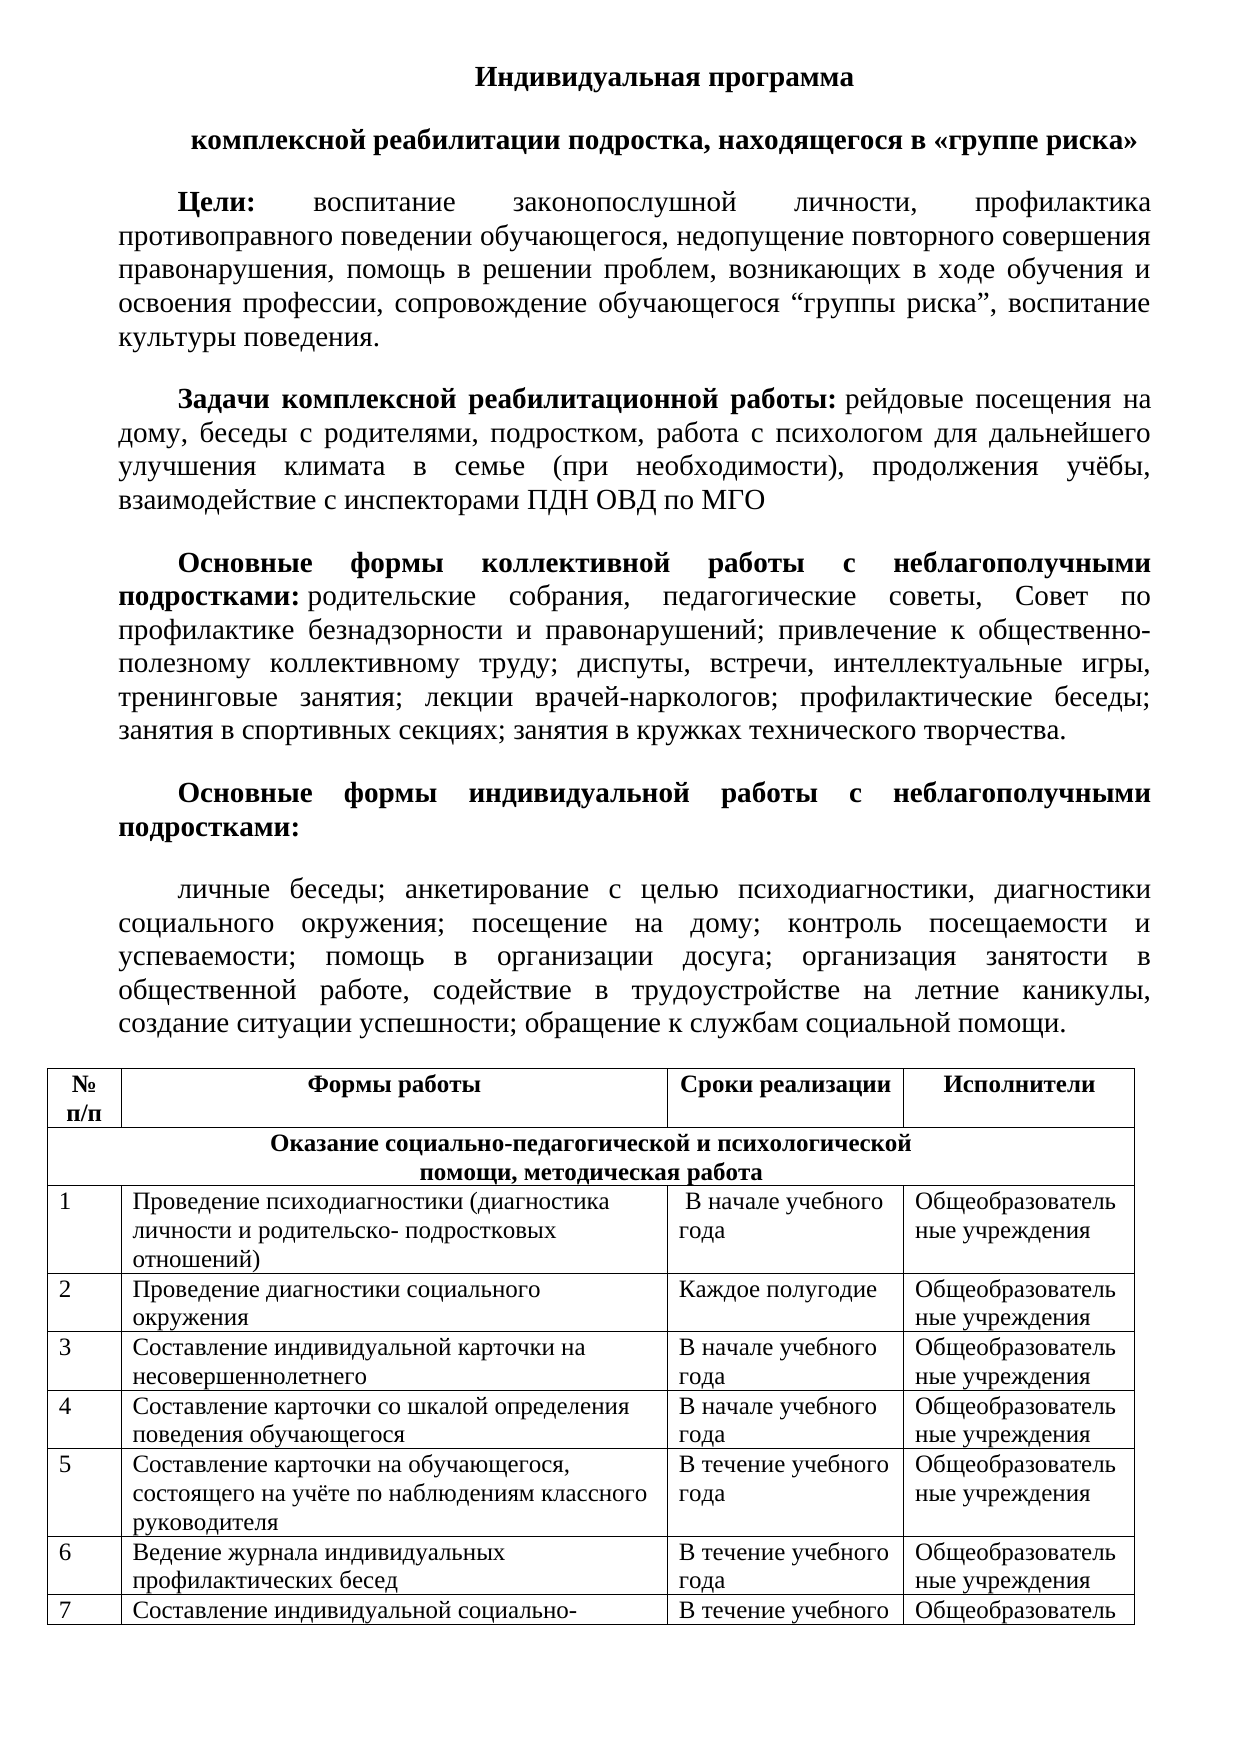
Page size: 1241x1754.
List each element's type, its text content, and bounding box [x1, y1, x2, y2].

table_cell 7 [48, 1595, 121, 1624]
table_cell Общеобразовательные учреждения [904, 1274, 1134, 1331]
text комплексной реабилитации подростка, находящегося в «группе риска» [118, 122, 1152, 155]
table_cell Проведение психодиагностики (диагностика личности и родительско- подростковых отношений) [122, 1186, 667, 1273]
text Основные формы индивидуальной работы с неблагополучными подростками: [118, 775, 1152, 842]
table_cell Ведение журнала индивидуальных профилактических бесед [122, 1537, 667, 1594]
table_cell Проведение диагностики социального окружения [122, 1274, 667, 1331]
table_cell В течение учебного года [668, 1449, 903, 1536]
table_cell Составление карточки со шкалой определения поведения обучающегося [122, 1391, 667, 1448]
table_header Сроки реализации [668, 1069, 903, 1127]
table_cell 1 [48, 1186, 121, 1273]
table_cell В начале учебного года [668, 1332, 903, 1390]
table_cell Общеобразовательные учреждения [904, 1537, 1134, 1594]
table_cell 2 [48, 1274, 121, 1331]
table_cell Составление индивидуальной карточки на несовершеннолетнего [122, 1332, 667, 1390]
table_cell 4 [48, 1391, 121, 1448]
table_cell Общеобразовательные учреждения [904, 1391, 1134, 1448]
table_cell 5 [48, 1449, 121, 1536]
table_cell Общеобразовательные учреждения [904, 1332, 1134, 1390]
table_header Формы работы [122, 1069, 667, 1127]
table_cell В начале учебного года [668, 1391, 903, 1448]
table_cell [668, 1595, 903, 1624]
table_cell 6 [48, 1537, 121, 1594]
table_cell Каждое полугодие [668, 1274, 903, 1331]
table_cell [904, 1595, 1134, 1624]
text Основные формы коллективной работы с неблагополучными подростками: родительские собрания, педагогические советы, Совет по профилактике безнадзорности и правонарушений; привлечение к общественно-полезному коллективному труду; диспуты, встречи, интеллектуальные игры, тренинговые занятия; лекции врачей-наркологов; профилактические беседы; занятия в спортивных секциях; занятия в кружках технического творчества. [118, 545, 1152, 746]
table_cell Общеобразовательные учреждения [904, 1186, 1134, 1273]
text Индивидуальная программа [118, 59, 1152, 93]
text Цели: воспитание законопослушной личности, профилактика противоправного поведении обучающегося, недопущение повторного совершения правонарушения, помощь в решении проблем, возникающих в ходе обучения и освоения профессии, сопровождение обучающегося “группы риска”, воспитание культуры поведения. [118, 184, 1152, 352]
table_cell Общеобразовательные учреждения [904, 1449, 1134, 1536]
table_cell 3 [48, 1332, 121, 1390]
table_cell В течение учебного года [668, 1537, 903, 1594]
text Задачи комплексной реабилитационной работы: рейдовые посещения на дому, беседы с родителями, подростком, работа с психологом для дальнейшего улучшения климата в семье (при необходимости), продолжения учёбы, взаимодействие с инспекторами ПДН ОВД по МГО [118, 381, 1152, 516]
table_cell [122, 1595, 667, 1624]
table_cell Составление карточки на обучающегося, состоящего на учёте по наблюдениям классного руководителя [122, 1449, 667, 1536]
table_cell Оказание социально-педагогической и психологической помощи, методическая работа [48, 1128, 1134, 1185]
table_header № п/п [48, 1069, 121, 1127]
table_cell В начале учебного года [668, 1186, 903, 1273]
table_header Исполнители [904, 1069, 1134, 1127]
text личные беседы; анкетирование с целью психодиагностики, диагностики социального окружения; посещение на дому; контроль посещаемости и успеваемости; помощь в организации досуга; организация занятости в общественной работе, содействие в трудоустройстве на летние каникулы, создание ситуации успешности; обращение к службам социальной помощи. [118, 871, 1152, 1039]
